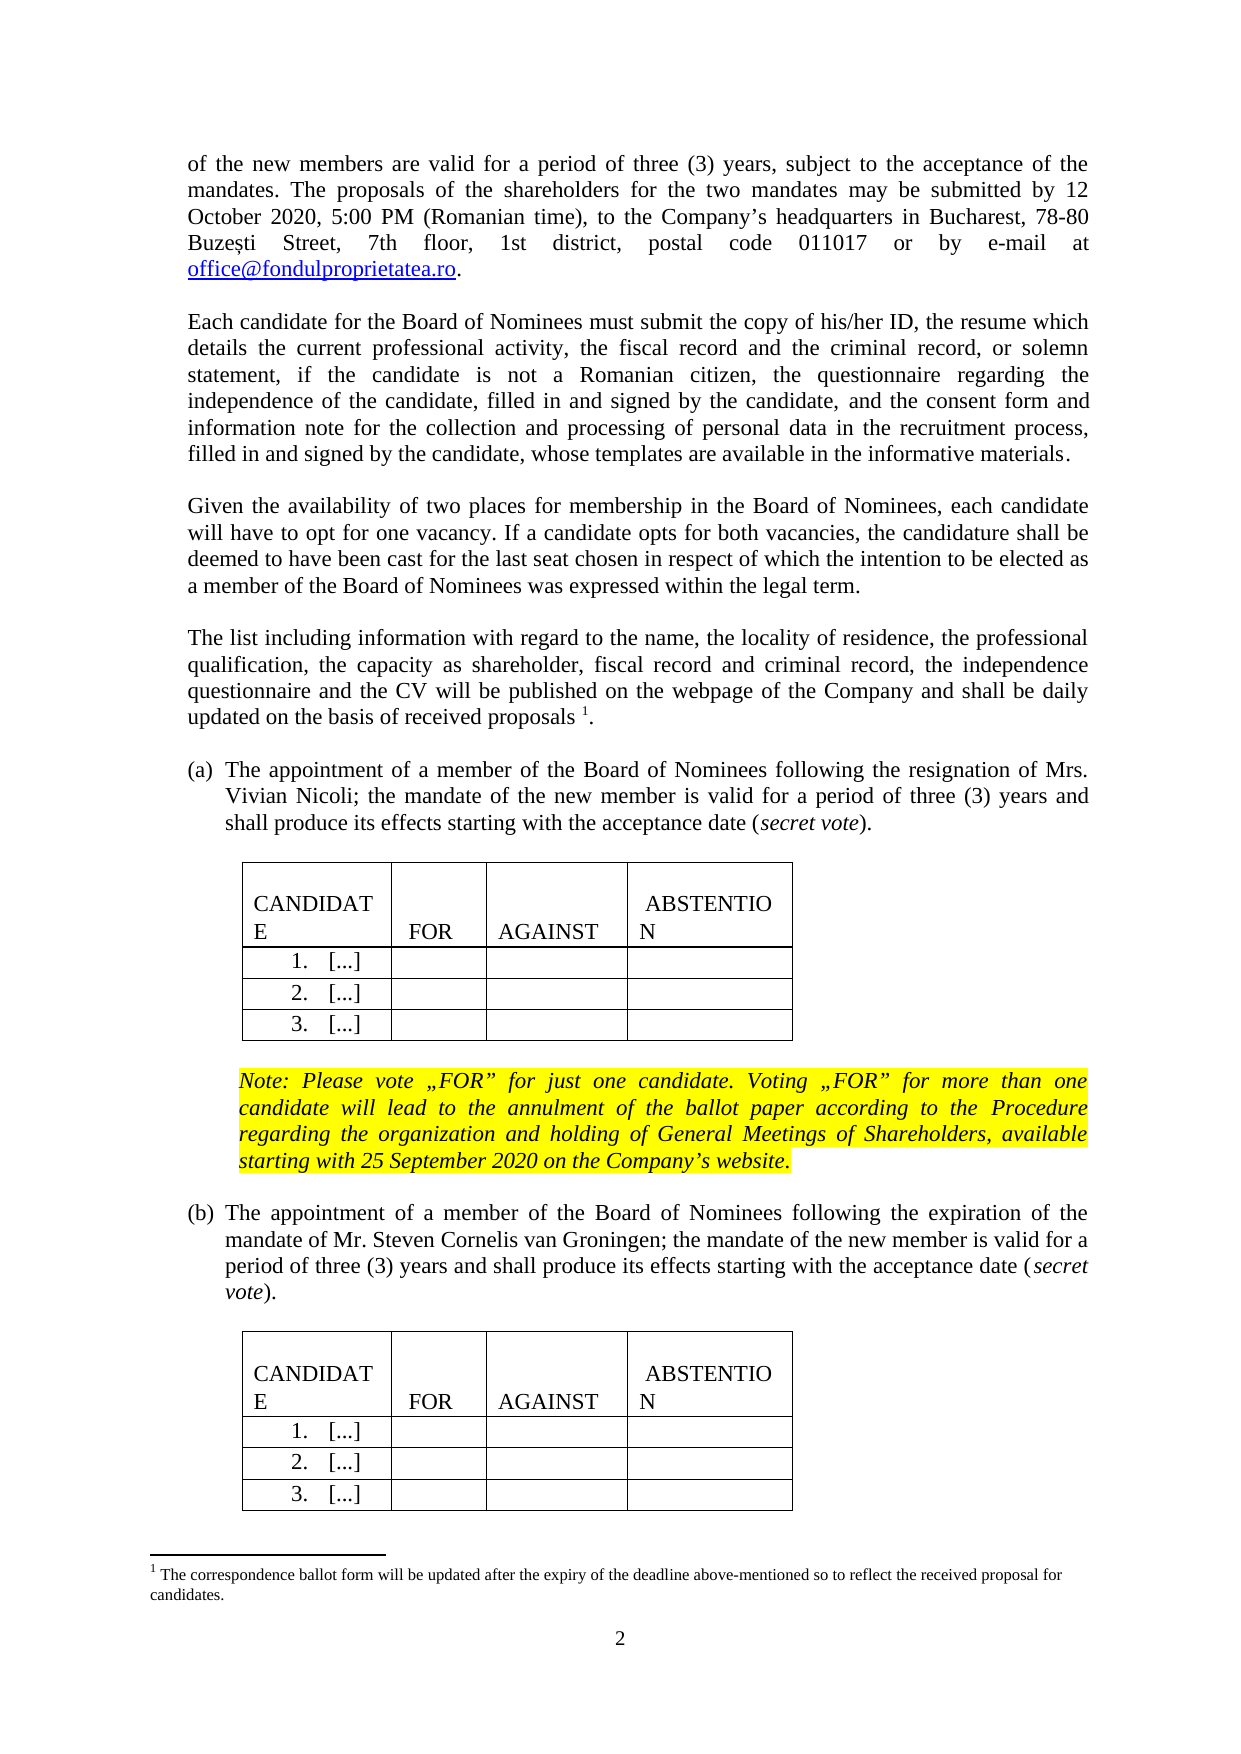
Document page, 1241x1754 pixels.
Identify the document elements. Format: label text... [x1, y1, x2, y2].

table_cell [487, 979, 627, 1009]
table_cell [...] [243, 948, 391, 978]
table_header AGAINST [487, 1332, 627, 1416]
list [150, 150, 1090, 282]
table_cell [392, 979, 486, 1009]
table_cell [...] [243, 1010, 391, 1040]
table_header CANDIDATE [243, 1332, 391, 1416]
list The appointment of a member of the Board of Nominees following the expiration of the mandate of Mr. Steven Cornelis van Groningen; the mandate of the new member is valid for a period of three (3) years and shall produce its effects starting with the acceptance date (secret vote). [187, 1199, 1090, 1305]
table_cell [487, 948, 627, 978]
list The list including information with regard to the name, the locality of residence, the professional qualification, the capacity as shareholder, fiscal record and criminal record, the independence questionnaire and the CV will be published on the webpage of the Company and shall be daily updated on the basis of received proposals . [187, 624, 1090, 730]
list Given the availability of two places for membership in the Board of Nominees, each candidate will have to opt for one vacancy. If a candidate opts for both vacancies, the candidature shall be deemed to have been cast for the last seat chosen in respect of which the intention to be elected as a member of the Board of Nominees was expressed within the legal term. [187, 493, 1090, 598]
table_cell [392, 1010, 486, 1040]
list Each candidate for the Board of Nominees must submit the copy of his/her ID, the resume which details the current professional activity, the fiscal record and the criminal record, or solemn statement, if the candidate is not a Romanian citizen, the questionnaire regarding the independence of the candidate, filled in and signed by the candidate, and the consent form and information note for the collection and processing of personal data in the recruitment process, filled in and signed by the candidate, whose templates are available in the informative materials. [187, 308, 1090, 466]
table_header AGAINST [487, 863, 627, 946]
table_cell [392, 1448, 486, 1478]
table_cell [487, 1448, 627, 1478]
table_cell [487, 1010, 627, 1040]
table_header FOR [392, 863, 486, 946]
table_cell [392, 948, 486, 978]
list Note: Please vote „FOR” for just one candidate. Voting „FOR” for more than one candidate will lead to the annulment of the ballot paper according to the Procedure regarding the organization and holding of General Meetings of Shareholders, available starting with 25 September 2020 on the Company’s website. [791, 1068, 1090, 1173]
table_cell [628, 948, 792, 978]
table_cell [392, 1480, 486, 1510]
table_cell [...] [243, 1480, 391, 1510]
table_cell [628, 1480, 792, 1510]
table_header ABSTENTION [628, 1332, 792, 1416]
table_cell [...] [243, 1448, 391, 1478]
table_cell [487, 1417, 627, 1447]
table_header CANDIDATE [243, 863, 391, 946]
table_cell [...] [243, 979, 391, 1009]
table_cell [628, 1010, 792, 1040]
table_cell [628, 1448, 792, 1478]
table_header FOR [392, 1332, 486, 1416]
table_cell [487, 1480, 627, 1510]
list The appointment of a member of the Board of Nominees following the resignation of Mrs. Vivian Nicoli; the mandate of the new member is valid for a period of three (3) years and shall produce its effects starting with the acceptance date (secret vote). [187, 756, 1090, 835]
table_cell [628, 1417, 792, 1447]
table_cell [392, 1417, 486, 1447]
table_header ABSTENTION [628, 863, 792, 946]
table_cell [...] [243, 1417, 391, 1447]
table_cell [628, 979, 792, 1009]
